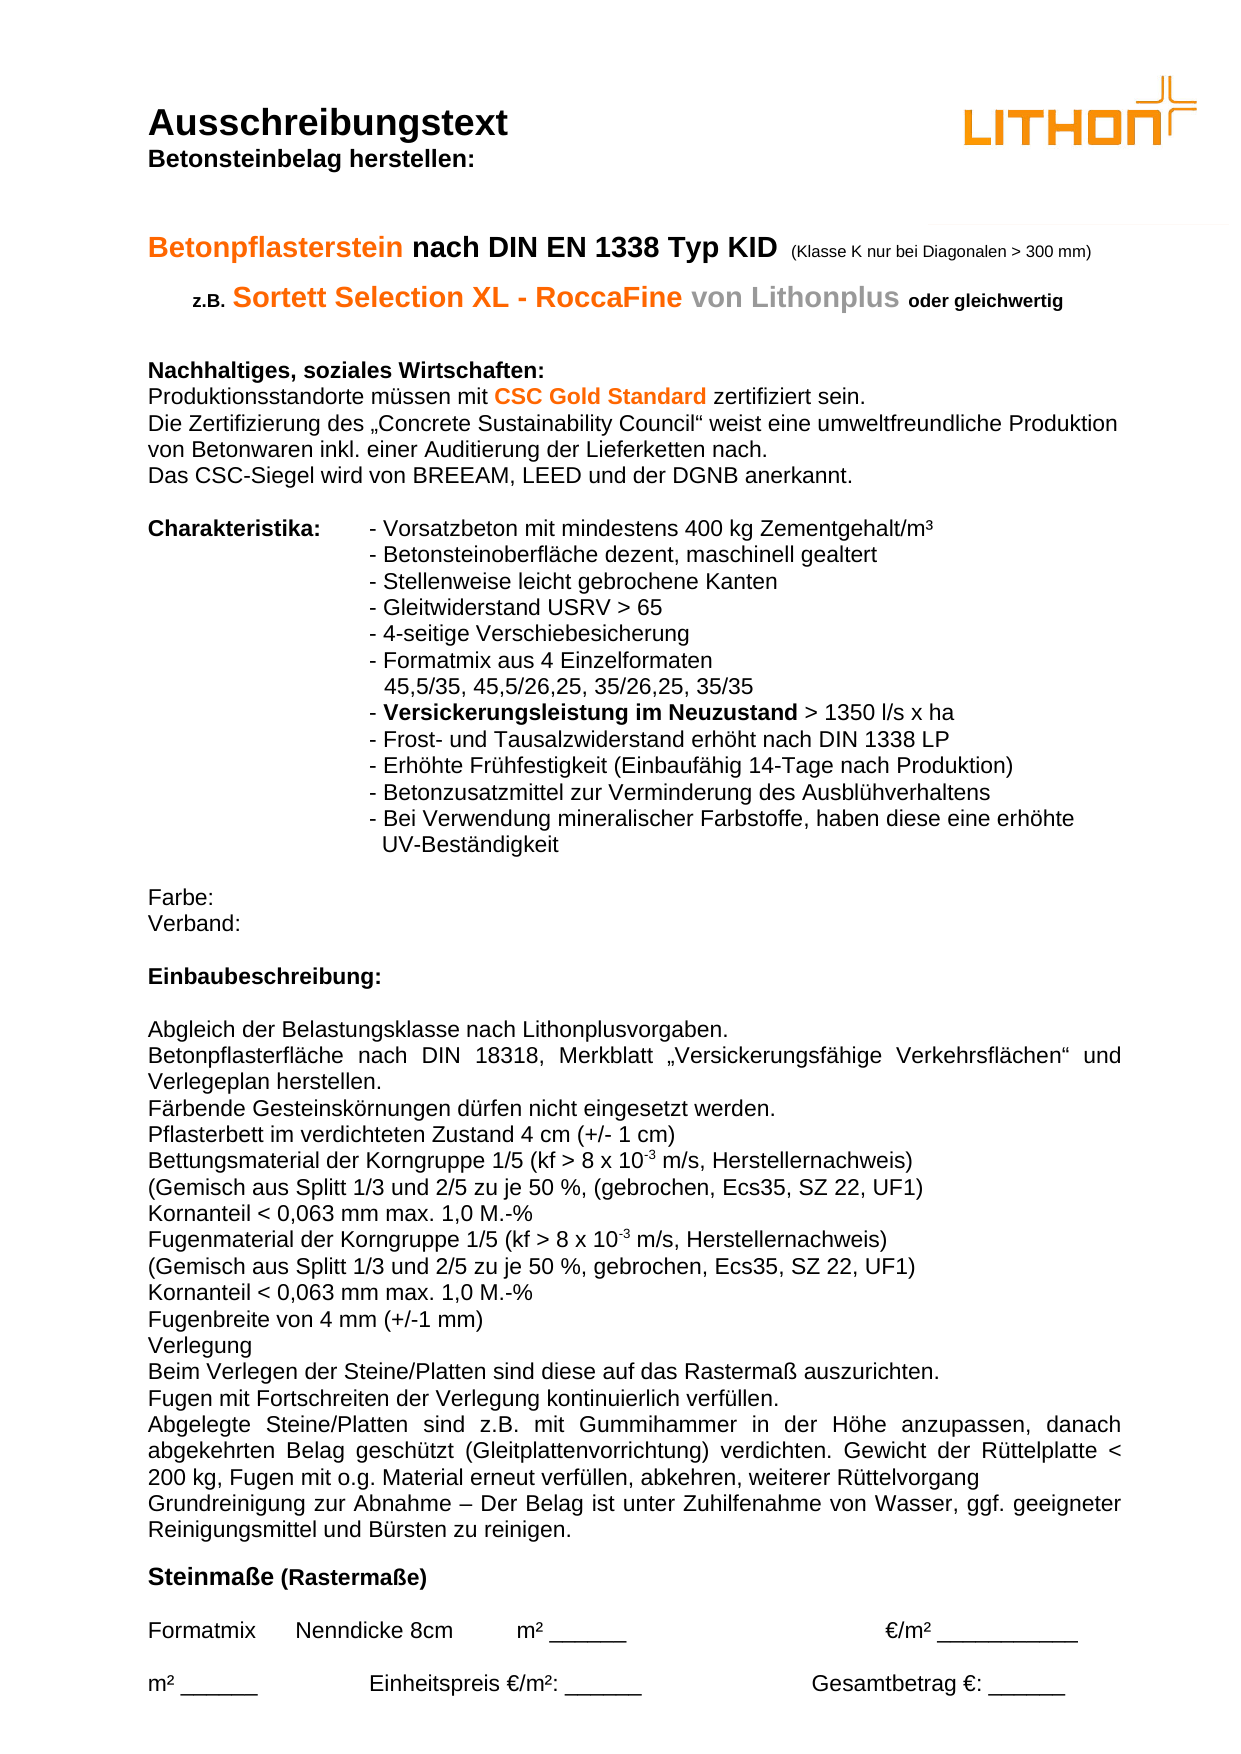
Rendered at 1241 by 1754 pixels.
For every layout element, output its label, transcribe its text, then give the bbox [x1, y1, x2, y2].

text Verlegung [148, 1332, 1122, 1358]
text Fugenbreite von 4 mm (+/-1 mm) [148, 1306, 1122, 1332]
picture [928, 12, 1229, 225]
text Nachhaltiges, soziales Wirtschaften: [148, 357, 1122, 383]
text (Gemisch aus Splitt 1/3 und 2/5 zu je 50 %, gebrochen, Ecs35, SZ 22, UF1) [148, 1253, 1122, 1279]
text Einbaubeschreibung: [148, 963, 1122, 989]
text Fugen mit Fortschreiten der Verlegung kontinuierlich verfüllen. [148, 1384, 1122, 1411]
text Fugenmaterial der Korngruppe 1/5 (kf > 8 x 10-3 m/s, Herstellernachweis) [148, 1226, 1122, 1253]
text - Erhöhte Frühfestigkeit (Einbaufähig 14-Tage nach Produktion) [295, 752, 1122, 778]
text Abgelegte Steine/Platten sind z.B. mit Gummihammer in der Höhe anzupassen, danach abgekehrten Belag geschützt (Gleitplattenvorrichtung) verdichten. Gewicht der Rüttelplatte < 200 kg, Fugen mit o.g. Material erneut verfüllen, abkehren, weiterer Rüttelvorgang [148, 1411, 1122, 1490]
text UV-Beständigkeit [369, 831, 1122, 857]
text Das CSC-Siegel wird von BREEAM, LEED und der DGNB anerkannt. [148, 462, 1122, 488]
text Pflasterbett im verdichteten Zustand 4 cm (+/- 1 cm) [148, 1121, 1122, 1147]
text Kornanteil < 0,063 mm max. 1,0 M.-% [148, 1200, 1122, 1226]
text Betonsteinbelag herstellen: [148, 143, 928, 172]
text - Bei Verwendung mineralischer Farbstoffe, haben diese eine erhöhte [369, 805, 1122, 831]
text - Betonsteinoberfläche dezent, maschinell gealtert [148, 541, 1122, 568]
text 45,5/35, 45,5/26,25, 35/26,25, 35/35 [148, 673, 1122, 699]
text Abgleich der Belastungsklasse nach Lithonplusvorgaben. [148, 1016, 1122, 1042]
text - Formatmix aus 4 Einzelformaten [369, 647, 1122, 673]
text Formatmix Nenndicke 8cm m² ______ €/m² ___________ [148, 1617, 1122, 1643]
text Charakteristika: - Vorsatzbeton mit mindestens 400 kg Zementgehalt/m³ [148, 515, 1122, 541]
text Betonpflasterfläche nach DIN 18318, Merkblatt „Versickerungsfähige Verkehrsflächen“ und Verlegeplan herstellen. [148, 1042, 1122, 1095]
text m² ______ Einheitspreis €/m²: ______ Gesamtbetrag €: ______ [148, 1670, 1122, 1696]
text - Versickerungsleistung im Neuzustand > 1350 l/s x ha [295, 699, 1122, 726]
text - Frost- und Tausalzwiderstand erhöht nach DIN 1338 LP [295, 726, 1122, 752]
text - Betonzusatzmittel zur Verminderung des Ausblühverhaltens [295, 778, 1122, 805]
text Verband: [148, 910, 1122, 937]
text Bettungsmaterial der Korngruppe 1/5 (kf > 8 x 10-3 m/s, Herstellernachweis) [148, 1147, 1122, 1174]
text Grundreinigung zur Abnahme – Der Belag ist unter Zuhilfenahme von Wasser, ggf. geeigneter Reinigungsmittel und Bürsten zu reinigen. [148, 1490, 1122, 1543]
text Betonpflasterstein nach DIN EN 1338 Typ KID (Klasse K nur bei Diagonalen > 300 mm) [148, 230, 1122, 263]
text (Gemisch aus Splitt 1/3 und 2/5 zu je 50 %, (gebrochen, Ecs35, SZ 22, UF1) [148, 1174, 1122, 1200]
text Kornanteil < 0,063 mm max. 1,0 M.-% [148, 1279, 1122, 1306]
text Produktionsstandorte müssen mit CSC Gold Standard zertifiziert sein. [148, 383, 1122, 409]
text - 4-seitige Verschiebesicherung [295, 620, 1122, 647]
text Färbende Gesteinskörnungen dürfen nicht eingesetzt werden. [148, 1095, 1122, 1121]
text Steinmaße (Rastermaße) [148, 1562, 1122, 1591]
text Farbe: [148, 884, 1122, 910]
text z.B. Sortett Selection XL - RoccaFine von Lithonplus oder gleichwertig [148, 280, 1122, 314]
text Beim Verlegen der Steine/Platten sind diese auf das Rastermaß auszurichten. [148, 1358, 1122, 1384]
text - Gleitwiderstand USRV > 65 [148, 594, 1122, 620]
text Ausschreibungstext [148, 100, 928, 143]
text Die Zertifizierung des „Concrete Sustainability Council“ weist eine umweltfreundliche Produktion von Betonwaren inkl. einer Auditierung der Lieferketten nach. [148, 409, 1122, 462]
text - Stellenweise leicht gebrochene Kanten [295, 568, 1122, 594]
